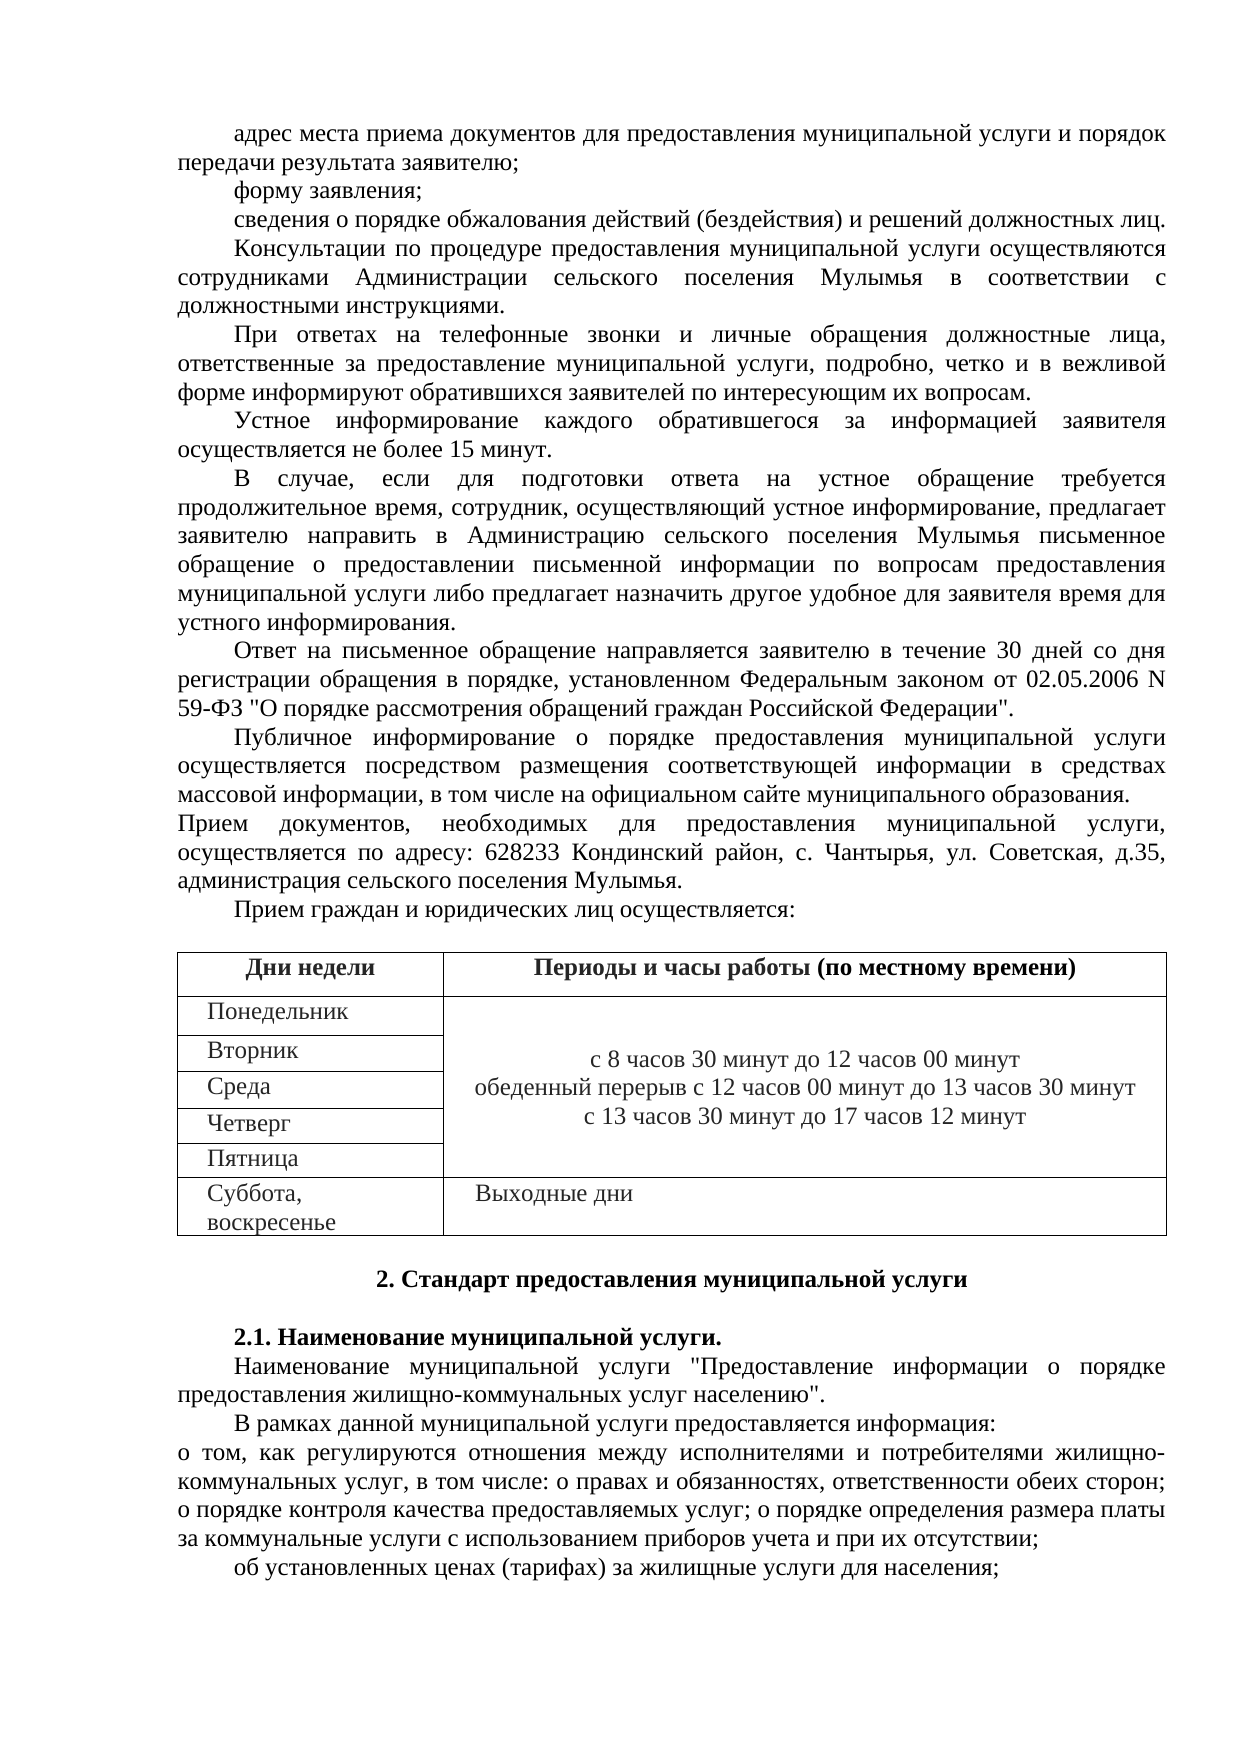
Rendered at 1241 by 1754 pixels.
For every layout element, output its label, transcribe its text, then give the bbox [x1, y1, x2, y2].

table_cell Вторник [178, 1036, 443, 1071]
text об установленных ценах (тарифах) за жилищные услуги для населения; [177, 1552, 1167, 1581]
text Консультации по процедуре предоставления муниципальной услуги осуществляются сотрудниками Администрации сельского поселения Мулымья в соответствии с должностными инструкциями. [177, 233, 1167, 319]
text форму заявления; [177, 176, 1167, 204]
text 2.1. Наименование муниципальной услуги. [177, 1322, 1167, 1351]
text Наименование муниципальной услуги "Предоставление информации о порядке предоставления жилищно-коммунальных услуг населению". [177, 1351, 1167, 1408]
table_header Дни недели [178, 953, 443, 996]
table_cell Среда [178, 1072, 443, 1108]
text сведения о порядке обжалования действий (бездействия) и решений должностных лиц. [177, 204, 1167, 233]
table_header Периоды и часы работы (по местному времени) [444, 953, 1166, 996]
text При ответах на телефонные звонки и личные обращения должностные лица, ответственные за предоставление муниципальной услуги, подробно, четко и в вежливой форме информируют обратившихся заявителей по интересующим их вопросам. [177, 319, 1167, 406]
table_cell Понедельник [178, 997, 443, 1035]
text адрес места приема документов для предоставления муниципальной услуги и порядок передачи результата заявителю; [177, 118, 1167, 176]
table_cell Выходные дни [444, 1178, 1166, 1235]
text Прием документов, необходимых для предоставления муниципальной услуги, осуществляется по адресу: 628233 Кондинский район, с. Чантырья, ул. Советская, д.35, администрация сельского поселения Мулымья. [177, 808, 1167, 894]
text 2. Стандарт предоставления муниципальной услуги [177, 1264, 1167, 1293]
table_cell с 8 часов 30 минут до 12 часов 00 минут обеденный перерыв с 12 часов 00 минут до 13 часов 30 минут с 13 часов 30 минут до 17 часов 12 минут [444, 997, 1166, 1177]
text Публичное информирование о порядке предоставления муниципальной услуги осуществляется посредством размещения соответствующей информации в средствах массовой информации, в том числе на официальном сайте муниципального образования. [177, 722, 1167, 808]
text о том, как регулируются отношения между исполнителями и потребителями жилищно-коммунальных услуг, в том числе: о правах и обязанностях, ответственности обеих сторон; о порядке контроля качества предоставляемых услуг; о порядке определения размера платы за коммунальные услуги с использованием приборов учета и при их отсутствии; [177, 1437, 1167, 1552]
table_cell Пятница [178, 1144, 443, 1177]
text Прием граждан и юридических лиц осуществляется: [177, 894, 1167, 923]
text В случае, если для подготовки ответа на устное обращение требуется продолжительное время, сотрудник, осуществляющий устное информирование, предлагает заявителю направить в Администрацию сельского поселения Мулымья письменное обращение о предоставлении письменной информации по вопросам предоставления муниципальной услуги либо предлагает назначить другое удобное для заявителя время для устного информирования. [177, 463, 1167, 636]
table_cell Суббота, воскресенье [178, 1178, 443, 1235]
table_cell Четверг [178, 1109, 443, 1143]
text В рамках данной муниципальной услуги предоставляется информация: [177, 1408, 1167, 1437]
text Устное информирование каждого обратившегося за информацией заявителя осуществляется не более 15 минут. [177, 406, 1167, 463]
text Ответ на письменное обращение направляется заявителю в течение 30 дней со дня регистрации обращения в порядке, установленном Федеральным законом от 02.05.2006 N 59-ФЗ "О порядке рассмотрения обращений граждан Российской Федерации". [177, 636, 1167, 722]
